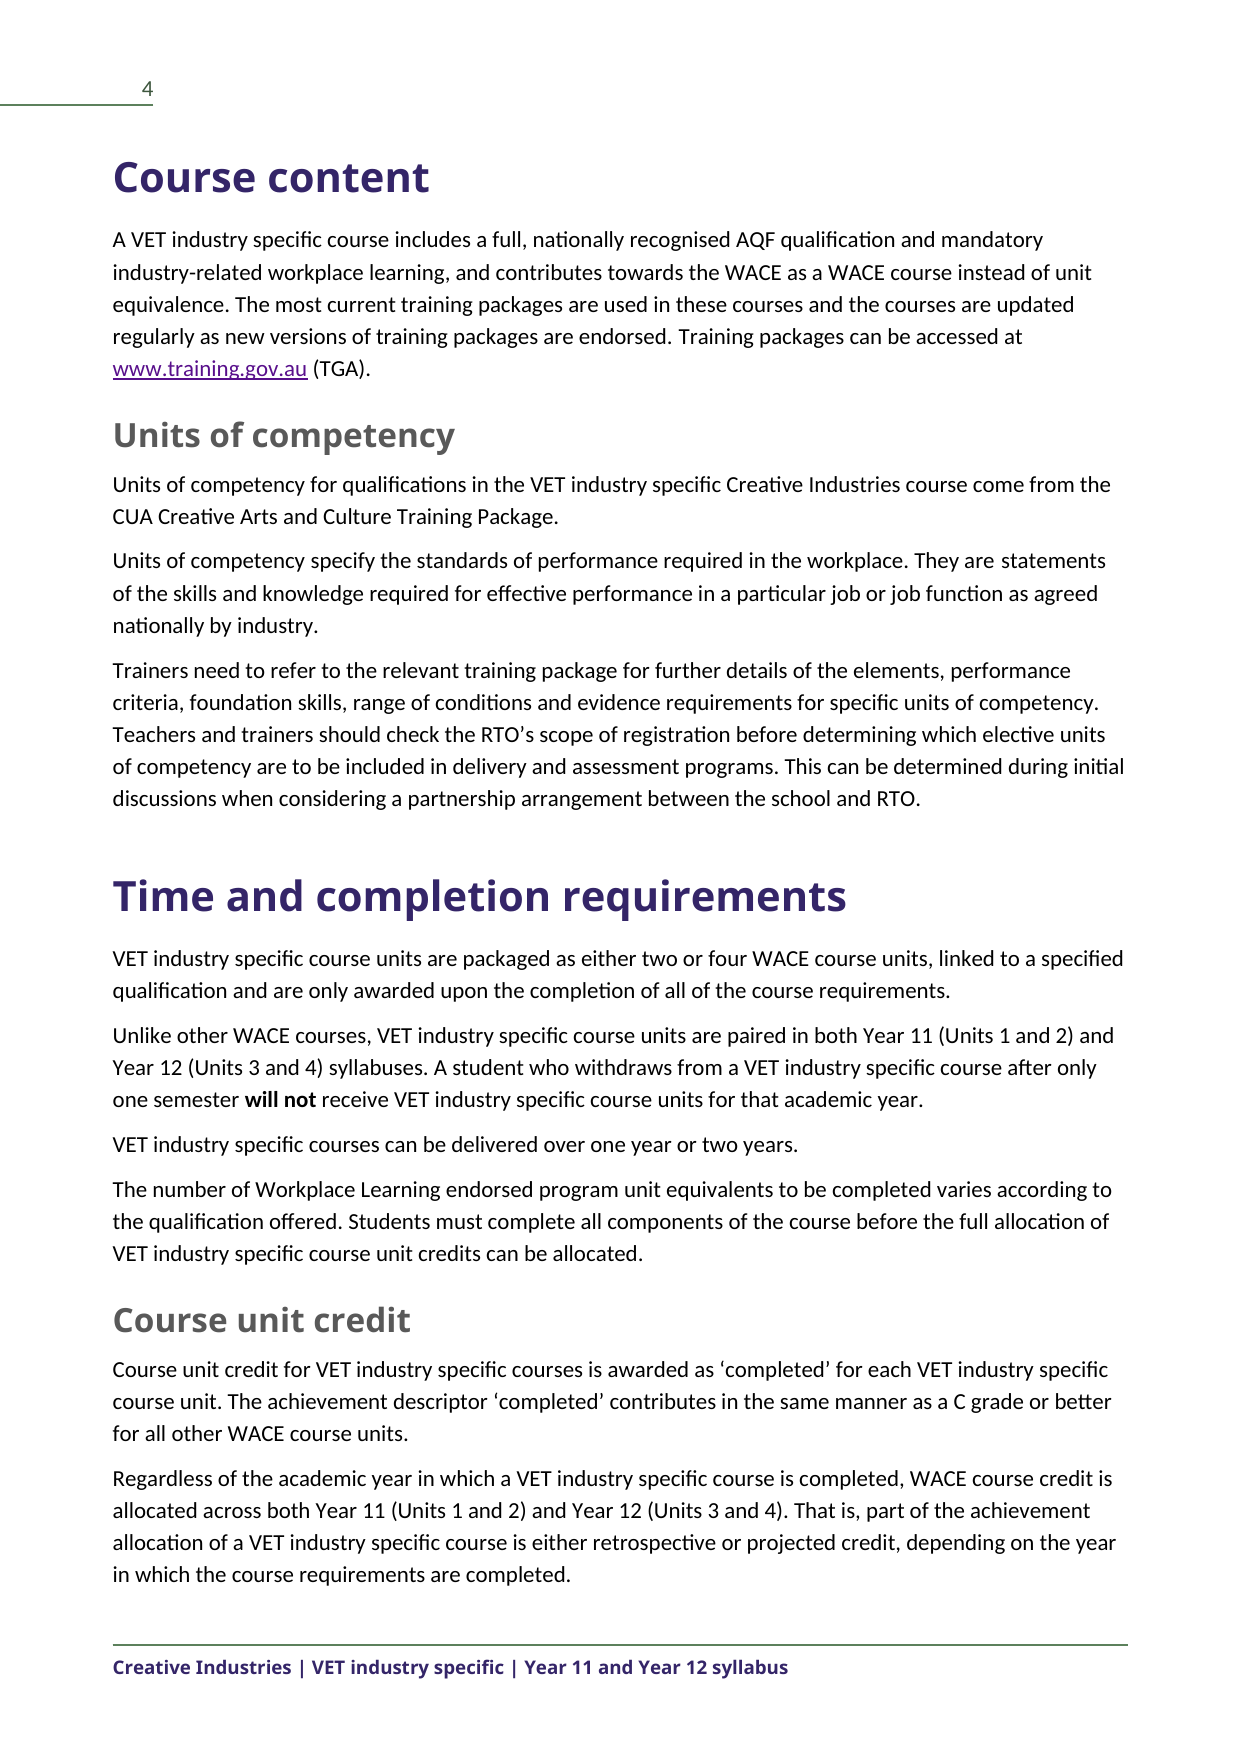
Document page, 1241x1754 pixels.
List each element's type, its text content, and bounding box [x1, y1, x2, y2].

text A VET industry specific course includes a full, nationally recognised AQF qualification and mandatory industry-related workplace learning, and contributes towards the WACE as a WACE course instead of unit equivalence. The most current training packages are used in these courses and the courses are updated regularly as new versions of training packages are endorsed. Training packages can be accessed at www.training.gov.au (TGA). [112, 225, 1139, 382]
subtitle Course content [112, 148, 1128, 204]
text The number of Workplace Learning endorsed program unit equivalents to be completed varies according to the qualification offered. Students must complete all components of the course before the full allocation of VET industry specific course unit credits can be allocated. [112, 1175, 1128, 1267]
subtitle Time and completion requirements [112, 867, 1128, 923]
text Course unit credit for VET industry specific courses is awarded as ‘completed’ for each VET industry specific course unit. The achievement descriptor ‘completed’ contributes in the same manner as a C grade or better for all other WACE course units. [112, 1355, 1128, 1447]
text Units of competency for qualifications in the VET industry specific Creative Industries course come from the CUA Creative Arts and Culture Training Package. [112, 470, 1128, 530]
subtitle Course unit credit [112, 1297, 1128, 1342]
text Unlike other WACE courses, VET industry specific course units are paired in both Year 11 (Units 1 and 2) and Year 12 (Units 3 and 4) syllabuses. A student who withdraws from a VET industry specific course after only one semester will not receive VET industry specific course units for that academic year. [112, 1021, 1128, 1114]
text VET industry specific courses can be delivered over one year or two years. [112, 1130, 1128, 1158]
text Trainers need to refer to the relevant training package for further details of the elements, performance criteria, foundation skills, range of conditions and evidence requirements for specific units of competency. Teachers and trainers should check the RTO’s scope of registration before determining which elective units of competency are to be included in delivery and assessment programs. This can be determined during initial discussions when considering a partnership arrangement between the school and RTO. [112, 656, 1128, 812]
text Regardless of the academic year in which a VET industry specific course is completed, WACE course credit is allocated across both Year 11 (Units 1 and 2) and Year 12 (Units 3 and 4). That is, part of the achievement allocation of a VET industry specific course is either retrospective or projected credit, depending on the year in which the course requirements are completed. [112, 1464, 1128, 1589]
subtitle Units of competency [112, 411, 1128, 457]
text Units of competency specify the standards of performance required in the workplace. They are statements of the skills and knowledge required for effective performance in a particular job or job function as agreed nationally by industry. [112, 547, 1128, 639]
text VET industry specific course units are packaged as either two or four WACE course units, linked to a specified qualification and are only awarded upon the completion of all of the course requirements. [112, 944, 1128, 1004]
